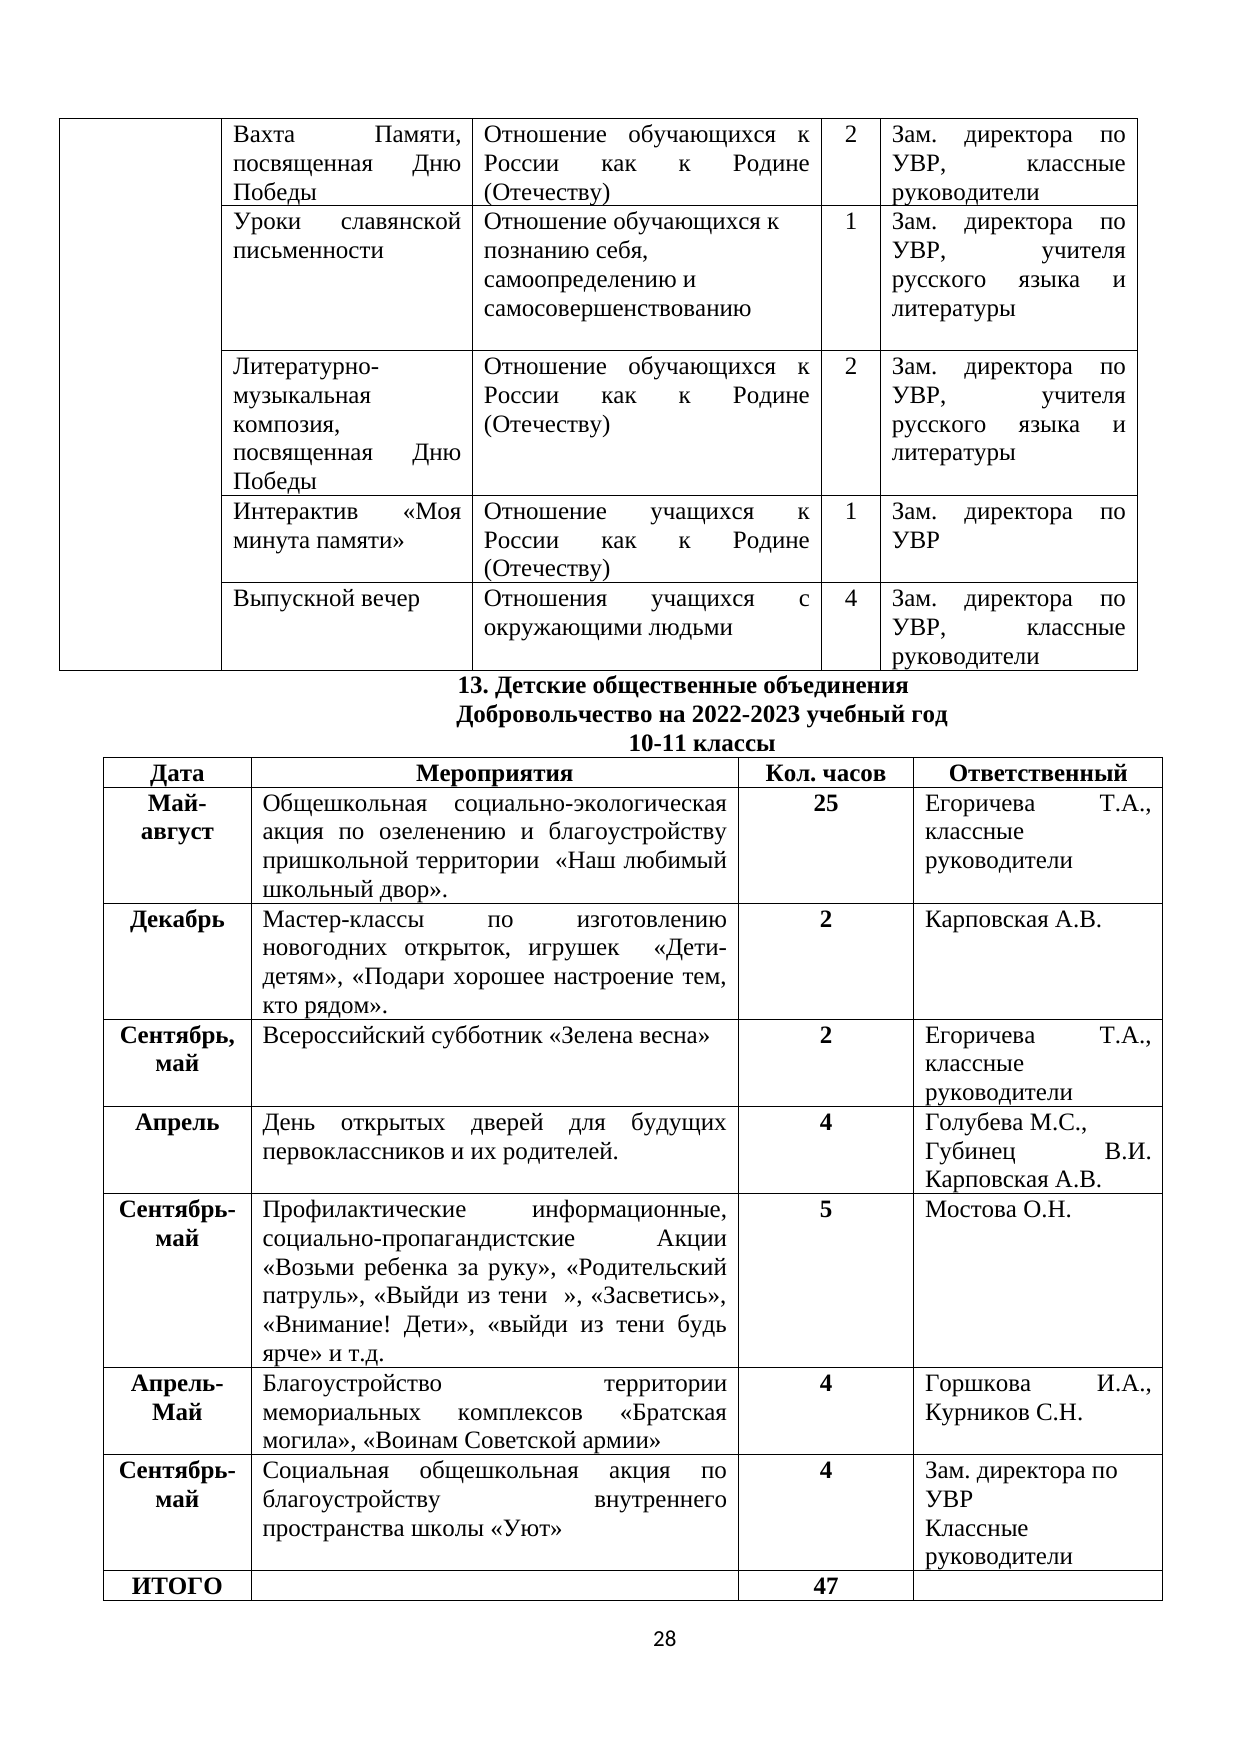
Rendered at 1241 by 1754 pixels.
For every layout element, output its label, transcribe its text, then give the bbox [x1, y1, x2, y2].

table_cell 1 [822, 496, 880, 582]
table_cell Егоричева Т.А., классные руководители [914, 1020, 1162, 1106]
table_cell Апрель [104, 1107, 251, 1193]
table_cell ИТОГО [104, 1571, 251, 1600]
table_cell Отношение учащихся к России как к Родине (Отечеству) [473, 496, 821, 582]
table_cell Выпускной вечер [222, 583, 472, 669]
table_cell 2 [739, 904, 913, 1019]
table_cell Профилактические информационные, социально-пропагандистские Акции «Возьми ребенка за руку», «Родительский патруль», «Выйди из тени », «Засветись», «Внимание! Дети», «выйди из тени будь ярче» и т.д. [252, 1194, 738, 1367]
table_cell 4 [739, 1368, 913, 1454]
table_cell Уроки славянской письменности [222, 206, 472, 350]
table_cell Голубева М.С., Губинец В.И. Карповская А.В. [914, 1107, 1162, 1193]
table_cell Зам. директора по УВР, учителя русского языка и литературы [881, 351, 1137, 495]
table_cell [252, 1571, 738, 1600]
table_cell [881, 119, 1137, 205]
table_cell Сентябрь, май [104, 1020, 251, 1106]
table_cell Зам. директора по УВР, учителя русского языка и литературы [881, 206, 1137, 350]
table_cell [473, 119, 821, 205]
table_cell Мостова О.Н. [914, 1194, 1162, 1367]
table_cell Зам. директора по УВР, классные руководители [881, 583, 1137, 669]
table_cell Карповская А.В. [914, 904, 1162, 1019]
table_cell 2 [822, 351, 880, 495]
table_cell Апрель-Май [104, 1368, 251, 1454]
table_header Ответственный [914, 758, 1162, 787]
table_cell Май-август [104, 788, 251, 903]
table_cell День открытых дверей для будущих первоклассников и их родителей. [252, 1107, 738, 1193]
table_cell Егоричева Т.А., классные руководители [914, 788, 1162, 903]
table_cell Всероссийский субботник «Зелена весна» [252, 1020, 738, 1106]
table_cell Зам. директора по УВР [881, 496, 1137, 582]
table_cell Социальная общешкольная акция по благоустройству внутреннего пространства школы «Уют» [252, 1455, 738, 1570]
table_header Дата [104, 758, 251, 787]
table_header Мероприятия [252, 758, 738, 787]
table_header Кол. часов [739, 758, 913, 787]
table_cell Интерактив «Моя минута памяти» [222, 496, 472, 582]
table_cell 4 [739, 1455, 913, 1570]
table_cell 47 [739, 1571, 913, 1600]
table_cell Зам. директора по УВР Классные руководители [914, 1455, 1162, 1570]
table_cell Отношение обучающихся к познанию себя, самоопределению и самосовершенствованию [473, 206, 821, 350]
table_cell 2 [739, 1020, 913, 1106]
table_cell 25 [739, 788, 913, 903]
table_cell Отношение обучающихся к России как к Родине (Отечеству) [473, 351, 821, 495]
table_cell Сентябрь-май [104, 1455, 251, 1570]
table_cell Мастер-классы по изготовлению новогодних открыток, игрушек «Дети-детям», «Подари хорошее настроение тем, кто рядом». [252, 904, 738, 1019]
table_cell Общешкольная социально-экологическая акция по озеленению и благоустройству пришкольной территории «Наш любимый школьный двор». [252, 788, 738, 903]
table_cell Сентябрь-май [104, 1194, 251, 1367]
list Добровольчество на 2022-2023 учебный год [252, 699, 1152, 728]
table_cell Благоустройство территории мемориальных комплексов «Братская могила», «Воинам Советской армии» [252, 1368, 738, 1454]
table_cell 1 [822, 206, 880, 350]
table_cell 2 [822, 119, 880, 205]
list 10-11 классы [252, 728, 1152, 757]
table_cell Литературно-музыкальная композия, посвященная Дню Победы [222, 351, 472, 495]
table_cell 4 [739, 1107, 913, 1193]
list Детские общественные объединения [215, 671, 1152, 699]
table_cell 4 [822, 583, 880, 669]
table_cell 5 [739, 1194, 913, 1367]
table_cell [914, 1571, 1162, 1600]
table_cell Декабрь [104, 904, 251, 1019]
table_cell Горшкова И.А., Курников С.Н. [914, 1368, 1162, 1454]
table_cell Вахта Памяти, посвященная Дню Победы [222, 119, 472, 205]
table_cell Отношения учащихся с окружающими людьми [473, 583, 821, 669]
